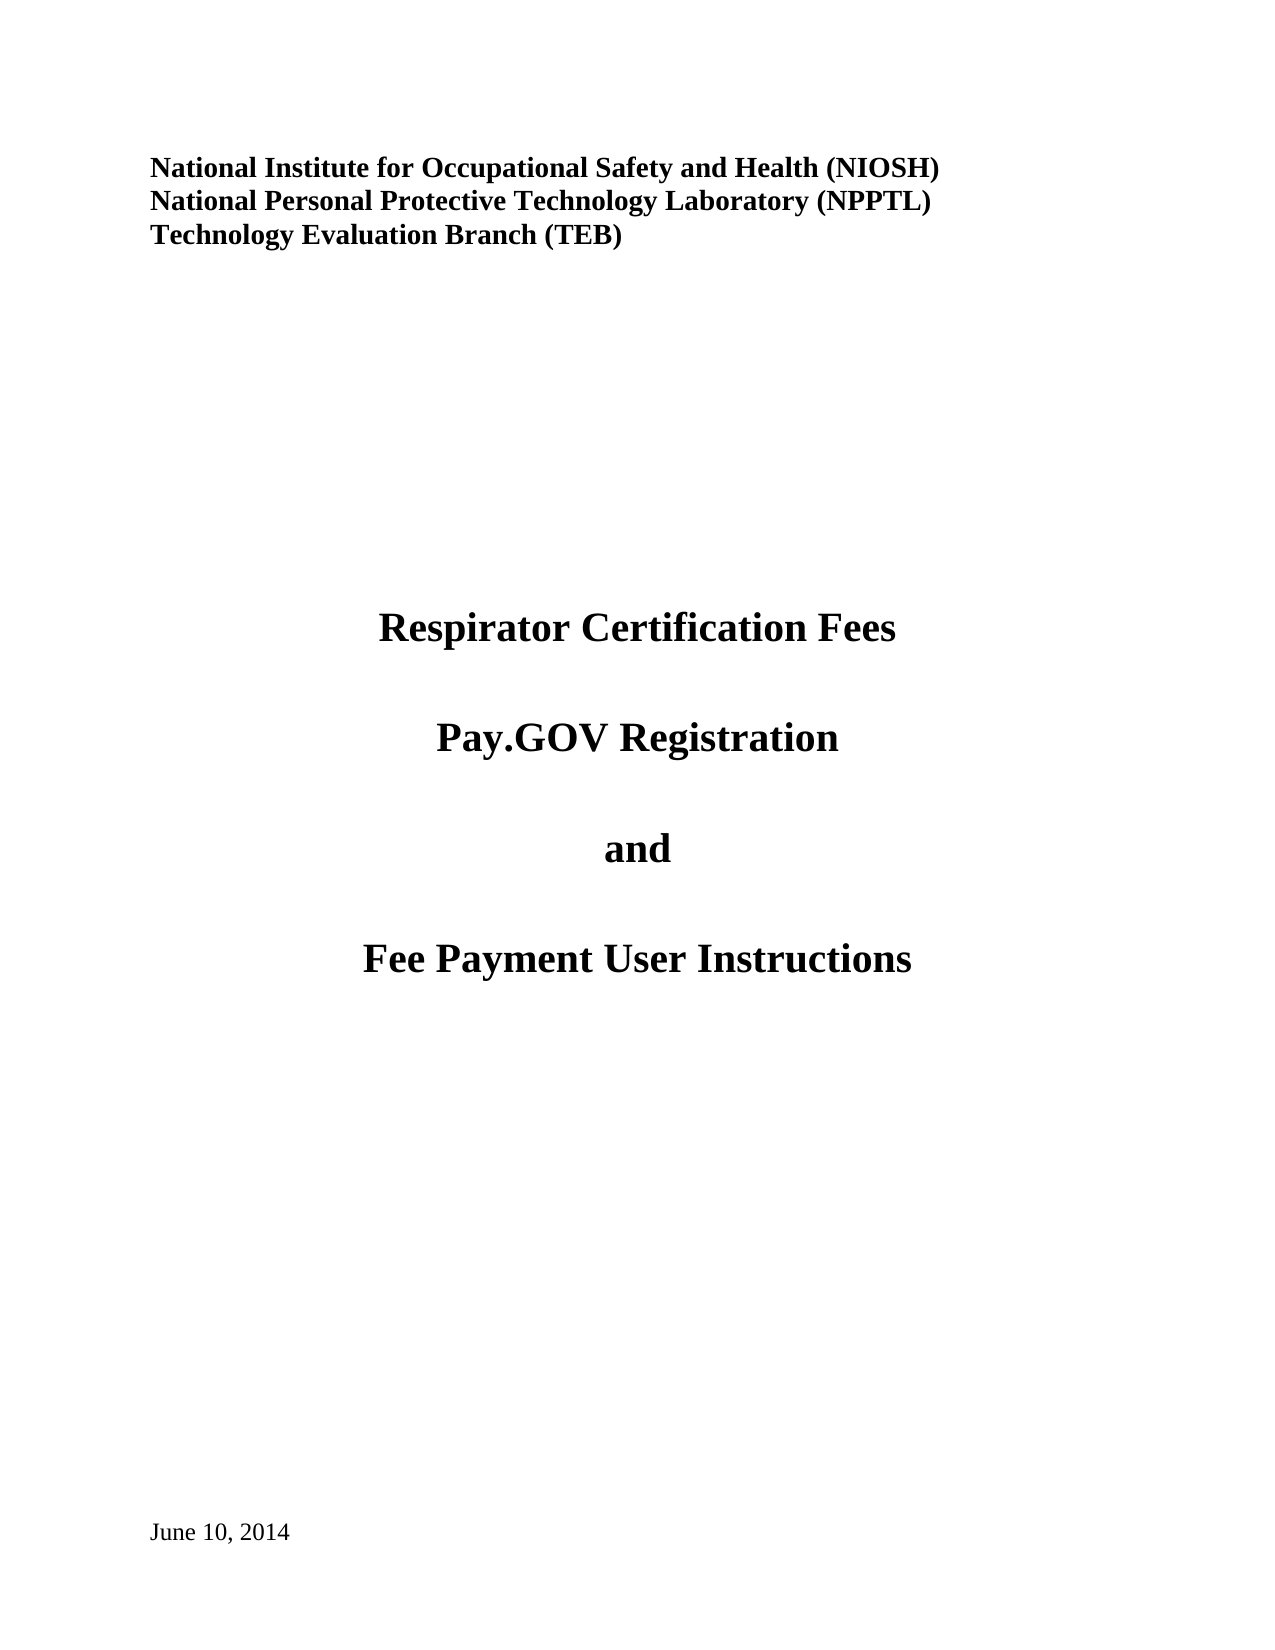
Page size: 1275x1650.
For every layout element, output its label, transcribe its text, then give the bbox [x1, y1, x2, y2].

text Respirator Certification Fees [150, 603, 1125, 651]
text Technology Evaluation Branch (TEB) [150, 217, 1125, 251]
text National Institute for Occupational Safety and Health (NIOSH) [150, 150, 1125, 183]
text Pay.GOV Registration [150, 713, 1125, 761]
text Fee Payment User Instructions [150, 933, 1125, 981]
text and [150, 823, 1125, 871]
text National Personal Protective Technology Laboratory (NPPTL) [150, 183, 1125, 217]
